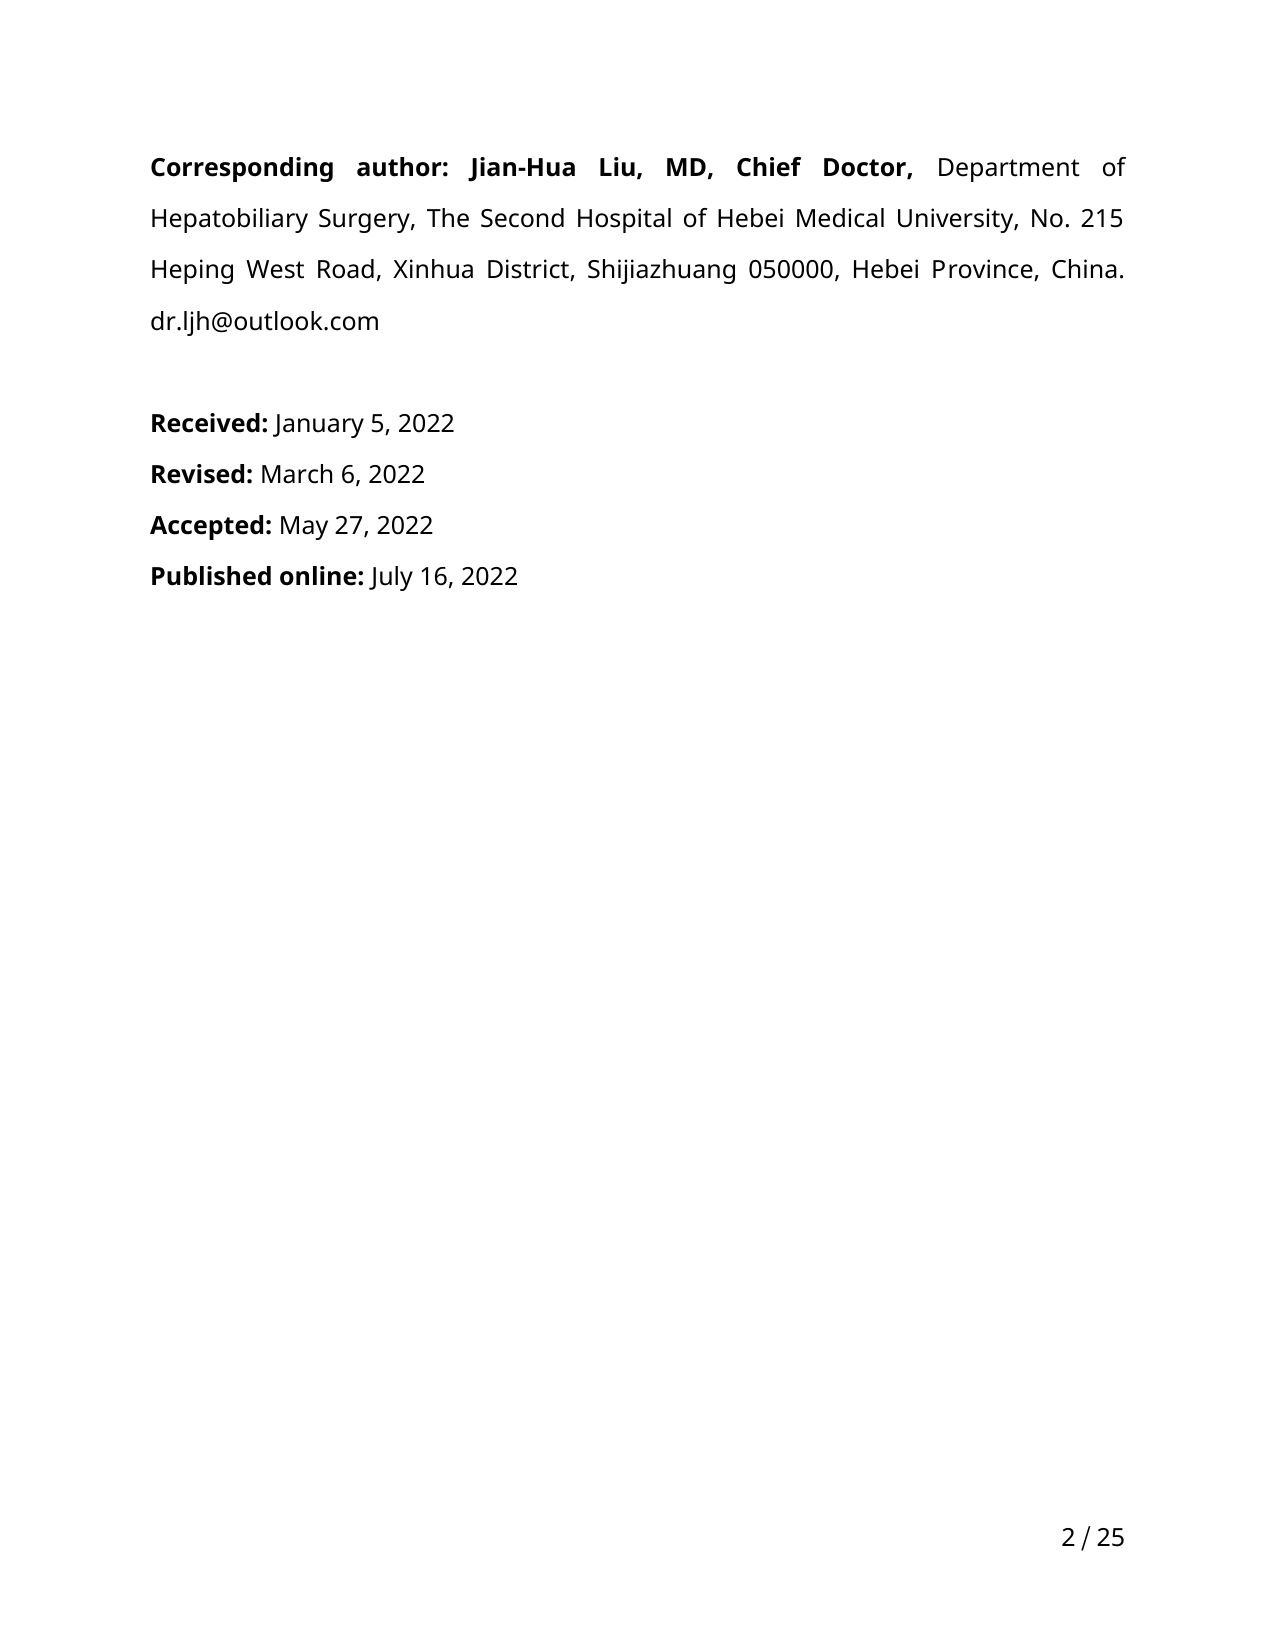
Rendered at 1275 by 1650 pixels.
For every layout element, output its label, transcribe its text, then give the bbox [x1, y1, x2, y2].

text Published online: July 16, 2022 [150, 558, 1125, 592]
text Corresponding author: Jian-Hua Liu, MD, Chief Doctor, Department of Hepatobiliary Surgery, The Second Hospital of Hebei Medical University, No. 215 Heping West Road, Xinhua District, Shijiazhuang 050000, Hebei Province, China. dr.ljh@outlook.com [150, 150, 1125, 337]
text Revised: March 6, 2022 [150, 456, 1125, 490]
text Received: January 5, 2022 [150, 405, 1125, 439]
text Accepted: May 27, 2022 [150, 507, 1125, 541]
